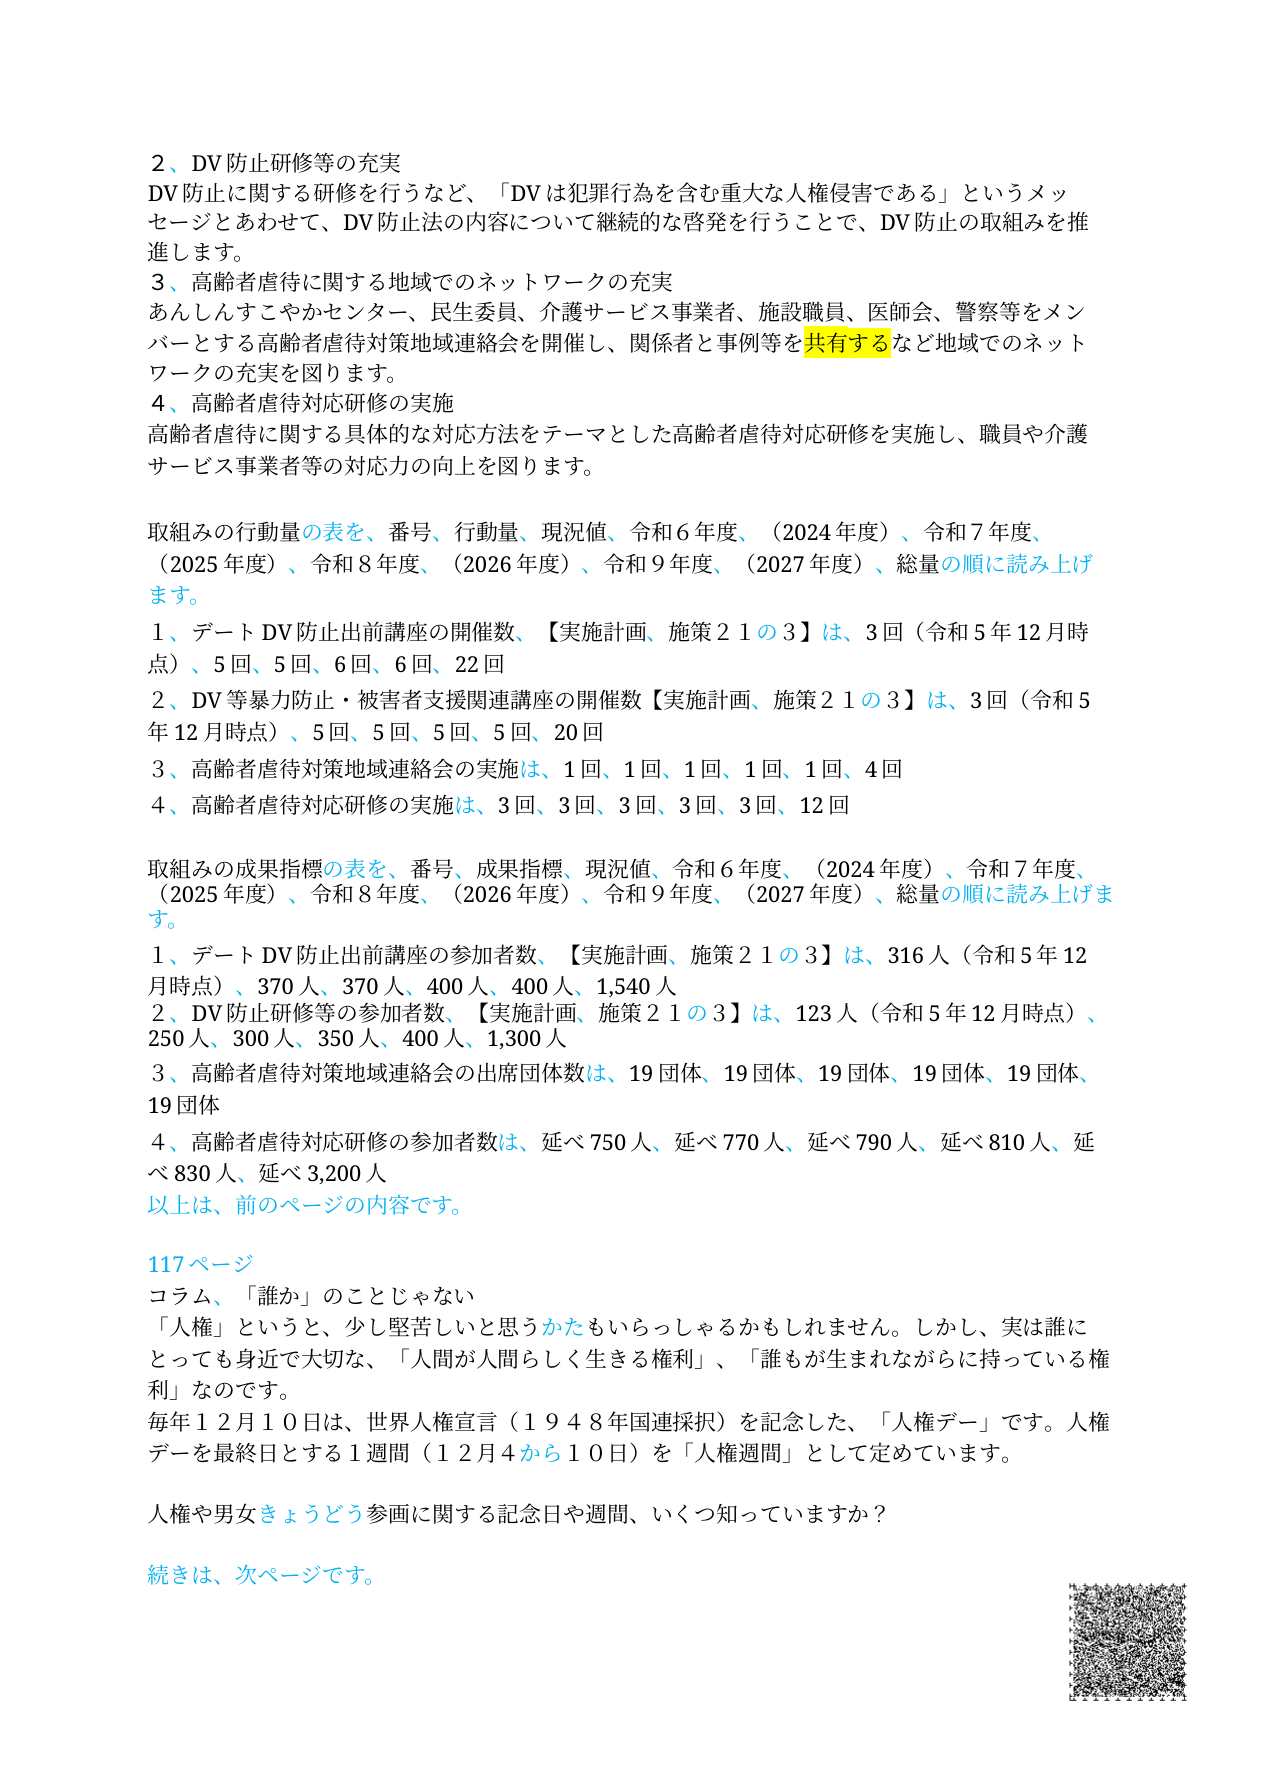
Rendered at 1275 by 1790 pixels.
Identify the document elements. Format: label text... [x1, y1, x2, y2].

text ２、DV防止研修等の参加者数、【実施計画、施策２１の３】は、123人（令和5年12月時点）、250人、300人、350人、400人、1,300人 [148, 1001, 1127, 1051]
picture [1010, 896, 1017, 904]
text 取組みの成果指標の表を、番号、成果指標、現況値、令和６年度、（2024年度）、令和７年度、（2025年度）、令和８年度、（2026年度）、令和９年度、（2027年度）、総量の順に読み上げます。 [148, 858, 1127, 933]
picture [972, 884, 983, 904]
text DV防止に関する研修を行うなど、「DVは犯罪行為を含む重大な人権侵害である」というメッセージとあわせて、DV防止法の内容について継続的な啓発を行うことで、DV防止の取組みを推進します。 [148, 177, 1105, 267]
text ３、高齢者虐待対策地域連絡会の実施は、1回、1回、1回、1回、1回、4回 [148, 752, 1105, 783]
text コラム、「誰か」のことじゃない [148, 1279, 1127, 1310]
picture [972, 554, 983, 574]
text ２、DV防止研修等の充実 [148, 148, 1105, 177]
text 毎年１２月１０日は、世界人権宣言（１９４８年国連採択）を記念した、「人権デー」です。人権デーを最終日とする１週間（１２月４から１０日）を「人権週間」として定めています。 [148, 1405, 1127, 1468]
text 117ページ [148, 1249, 1127, 1279]
text 「人権」というと、少し堅苦しいと思うかたもいらっしゃるかもしれません。しかし、実は誰にとっても身近で大切な、「人間が人間らしく生きる権利」、「誰もが生まれながらに持っている権利」なのです。 [148, 1310, 1127, 1405]
text ４、高齢者虐待対応研修の実施は、3回、3回、3回、3回、3回、12回 [148, 789, 1105, 820]
text ４、高齢者虐待対応研修の実施 [148, 388, 1105, 418]
text 高齢者虐待に関する具体的な対応方法をテーマとした高齢者虐待対応研修を実施し、職員や介護サービス事業者等の対応力の向上を図ります。 [148, 418, 1105, 481]
picture [324, 522, 342, 538]
picture [240, 1204, 245, 1212]
picture [346, 859, 364, 875]
text 以上は、前のページの内容です。 [148, 1188, 1127, 1219]
text 続きは、次ページです。 [148, 1559, 1127, 1590]
text ３、高齢者虐待に関する地域でのネットワークの充実 [148, 267, 1105, 297]
picture [378, 1198, 386, 1212]
picture [1010, 566, 1017, 574]
text ２、DV等暴力防止・被害者支援関連講座の開催数【実施計画、施策２１の３】は、3回（令和5年12月時点）、5回、5回、5回、5回、20回 [148, 684, 1105, 747]
text １、デートDV防止出前講座の参加者数、【実施計画、施策２１の３】は、316人（令和5年12月時点）、370人、370人、400人、400人、1,540人 [148, 938, 1105, 1001]
picture [1069, 1583, 1187, 1701]
text １、デートDV防止出前講座の開催数、【実施計画、施策２１の３】は、3回（令和5年12月時点）、5回、5回、6回、6回、22回 [148, 615, 1105, 678]
text 人権や男女きょうどう参画に関する記念日や週間、いくつ知っていますか？ [148, 1497, 1127, 1529]
text あんしんすこやかセンター、民生委員、介護サービス事業者、施設職員、医師会、警察等をメンバーとする高齢者虐待対策地域連絡会を開催し、関係者と事例等を共有するなど地域でのネットワークの充実を図ります。 [148, 297, 1105, 388]
picture [393, 1208, 402, 1215]
text ４、高齢者虐待対応研修の参加者数は、延べ750人、延べ770人、延べ790人、延べ810人、延べ830人、延べ3,200人 [148, 1125, 1105, 1188]
text 取組みの行動量の表を、番号、行動量、現況値、令和６年度、（2024年度）、令和７年度、（2025年度）、令和８年度、（2026年度）、令和９年度、（2027年度）、総量の順に読み上げます。 [148, 516, 1105, 610]
picture [391, 1195, 406, 1199]
text ３、高齢者虐待対策地域連絡会の出席団体数は、19団体、19団体、19団体、19団体、19団体、19団体 [148, 1056, 1105, 1119]
